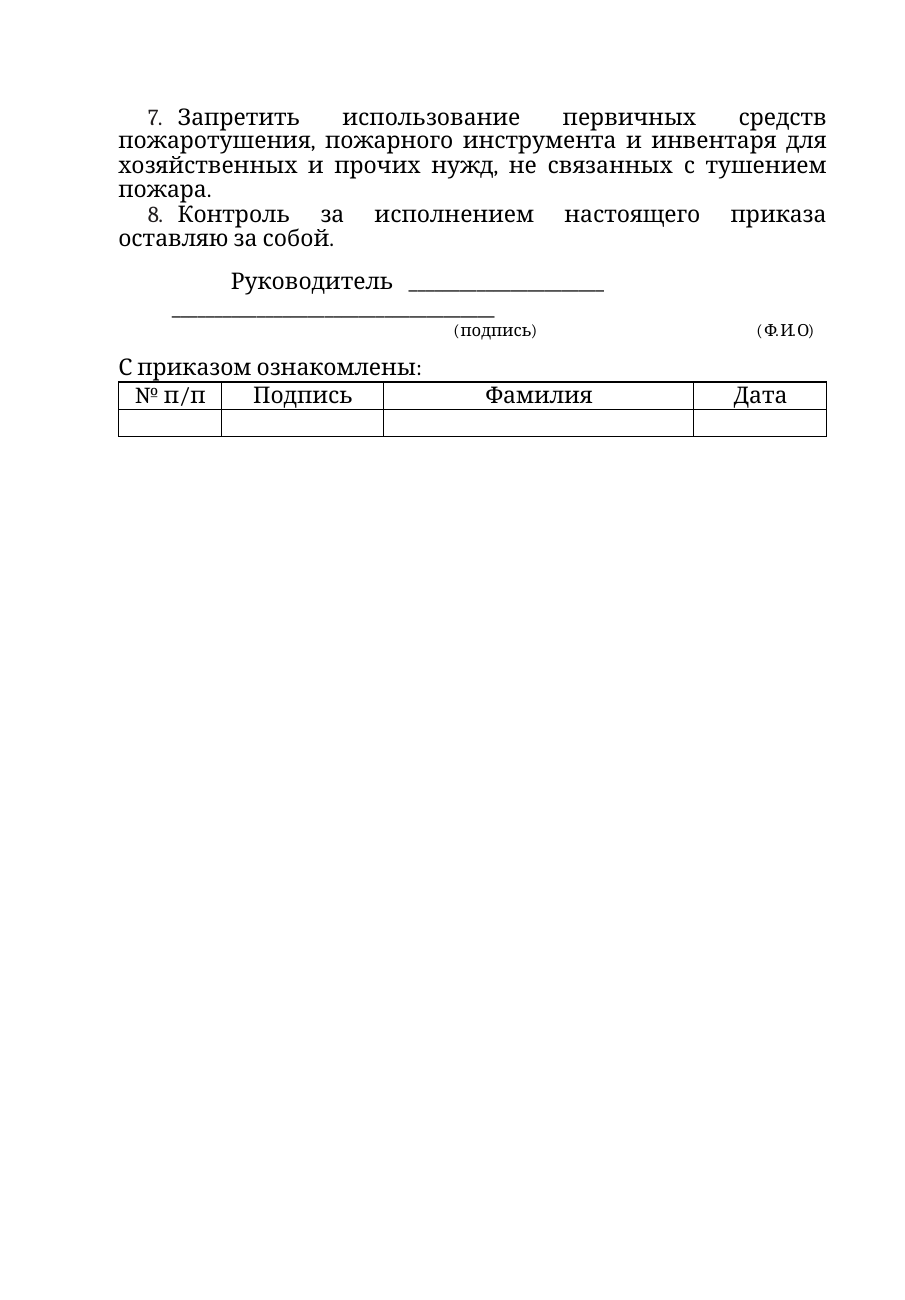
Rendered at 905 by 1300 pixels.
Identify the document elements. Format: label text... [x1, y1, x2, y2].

table_cell [694, 410, 826, 436]
table_header Фамилия [384, 383, 693, 409]
table_cell [119, 410, 221, 436]
text (подпись) (Ф.И.О) [172, 322, 827, 341]
table_header Дата [694, 383, 826, 409]
table_header Подпись [222, 383, 383, 409]
list Контроль за исполнением настоящего приказа оставляю за собой. [118, 203, 827, 252]
table_header № п/п [119, 383, 221, 409]
list Запретить использование первичных средств пожаротушения, пожарного инструмента и инвентаря для хозяйственных и прочих нужд, не связанных с тушением пожара. [118, 106, 827, 203]
list С приказом ознакомлены: [118, 355, 827, 381]
text Руководитель _______________________ ______________________________________ [172, 269, 827, 322]
table_cell [384, 410, 693, 436]
table_cell [222, 410, 383, 436]
